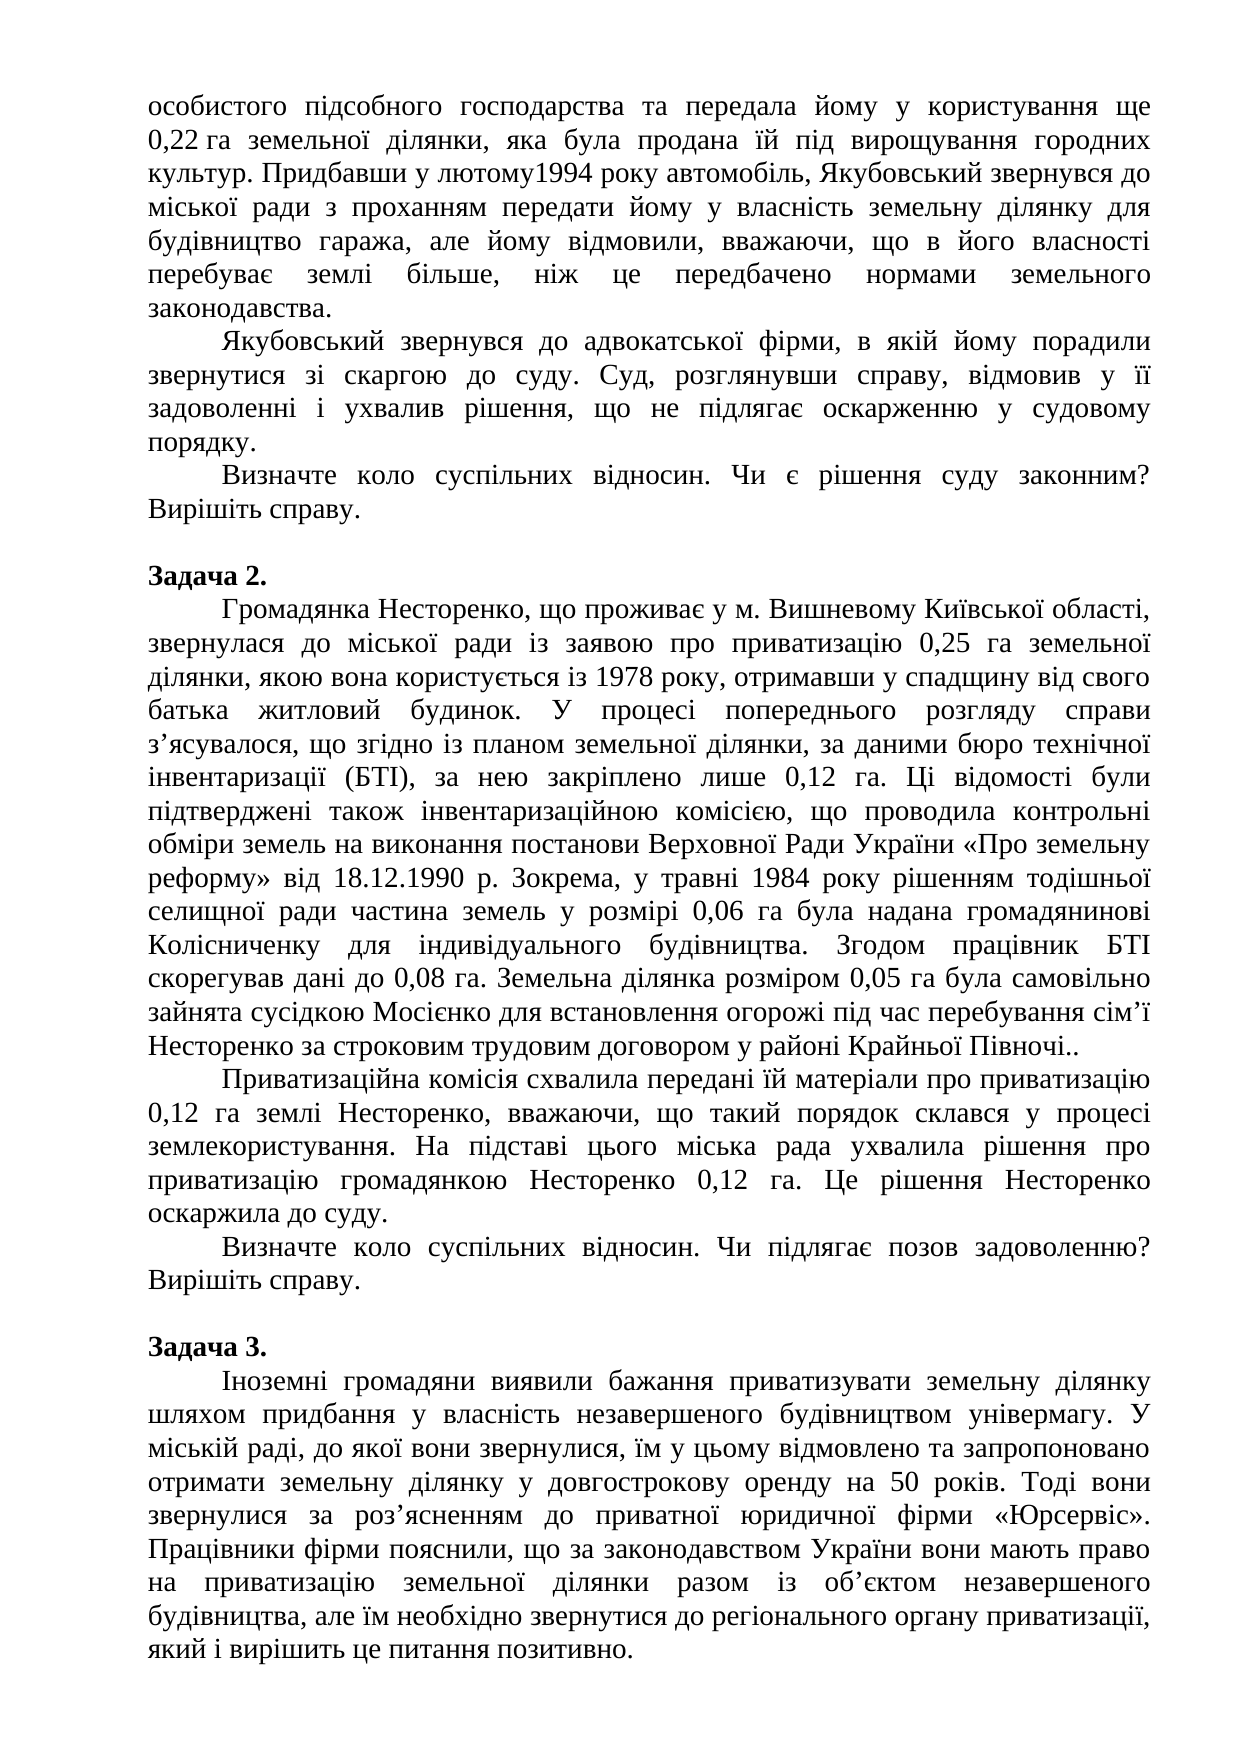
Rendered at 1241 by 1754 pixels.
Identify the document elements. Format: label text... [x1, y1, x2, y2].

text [148, 88, 1152, 323]
text Громадянка Несторенко, що проживає у м. Вишневому Київської області, звернулася до міської ради із заявою про приватизацію 0,25 га земельної ділянки, якою вона користується із 1978 року, отримавши у спадщину від свого батька житловий будинок. У процесі попереднього розгляду справи з’ясувалося, що згідно із планом земельної ділянки, за даними бюро технічної інвентаризації (БТІ), за нею закріплено лише 0,12 га. Ці відомості були підтверджені також інвентаризаційною комісією, що проводила контрольні обміри земель на виконання постанови Верховної Ради України «Про земельну реформу» від 18.12.1990 р. Зокрема, у травні 1984 року рішенням тодішньої селищної ради частина земель у розмірі 0,06 га була надана громадянинові Колісниченку для індивідуального будівництва. Згодом працівник БТІ скорегував дані до 0,08 га. Земельна ділянка розміром 0,05 га була самовільно зайнята сусідкою Мосієнко для встановлення огорожі під час перебування сім’ї Несторенко за строковим трудовим договором у районі Крайньої Півночі.. [148, 592, 1152, 1061]
text Приватизаційна комісія схвалила передані їй матеріали про приватизацію 0,12 га землі Несторенко, вважаючи, що такий порядок склався у процесі землекористування. На підставі цього міська рада ухвалила рішення про приватизацію громадянкою Несторенко 0,12 га. Це рішення Несторенко оскаржила до суду. [148, 1061, 1152, 1229]
text Визначте коло суспільних відносин. Чи підлягає позов задоволенню? Вирішіть справу. [148, 1229, 1152, 1296]
text Задача 2. [148, 558, 1152, 592]
text Задача 3. [148, 1329, 1152, 1363]
text Якубовський звернувся до адвокатської фірми, в якій йому порадили звернутися зі скаргою до суду. Суд, розглянувши справу, відмовив у її задоволенні і ухвалив рішення, що не підлягає оскарженню у судовому порядку. [148, 323, 1152, 457]
text Іноземні громадяни виявили бажання приватизувати земельну ділянку шляхом придбання у власність незавершеного будівництвом універмагу. У міській раді, до якої вони звернулися, їм у цьому відмовлено та запропоновано отримати земельну ділянку у довгострокову оренду на 50 років. Тоді вони звернулися за роз’ясненням до приватної юридичної фірми «Юрсервіс». Працівники фірми пояснили, що за законодавством України вони мають право на приватизацію земельної ділянки разом із об’єктом незавершеного будівництва, але їм необхідно звернутися до регіонального органу приватизації, який і вирішить це питання позитивно. [148, 1363, 1152, 1665]
text Визначте коло суспільних відносин. Чи є рішення суду законним? Вирішіть справу. [148, 457, 1152, 524]
